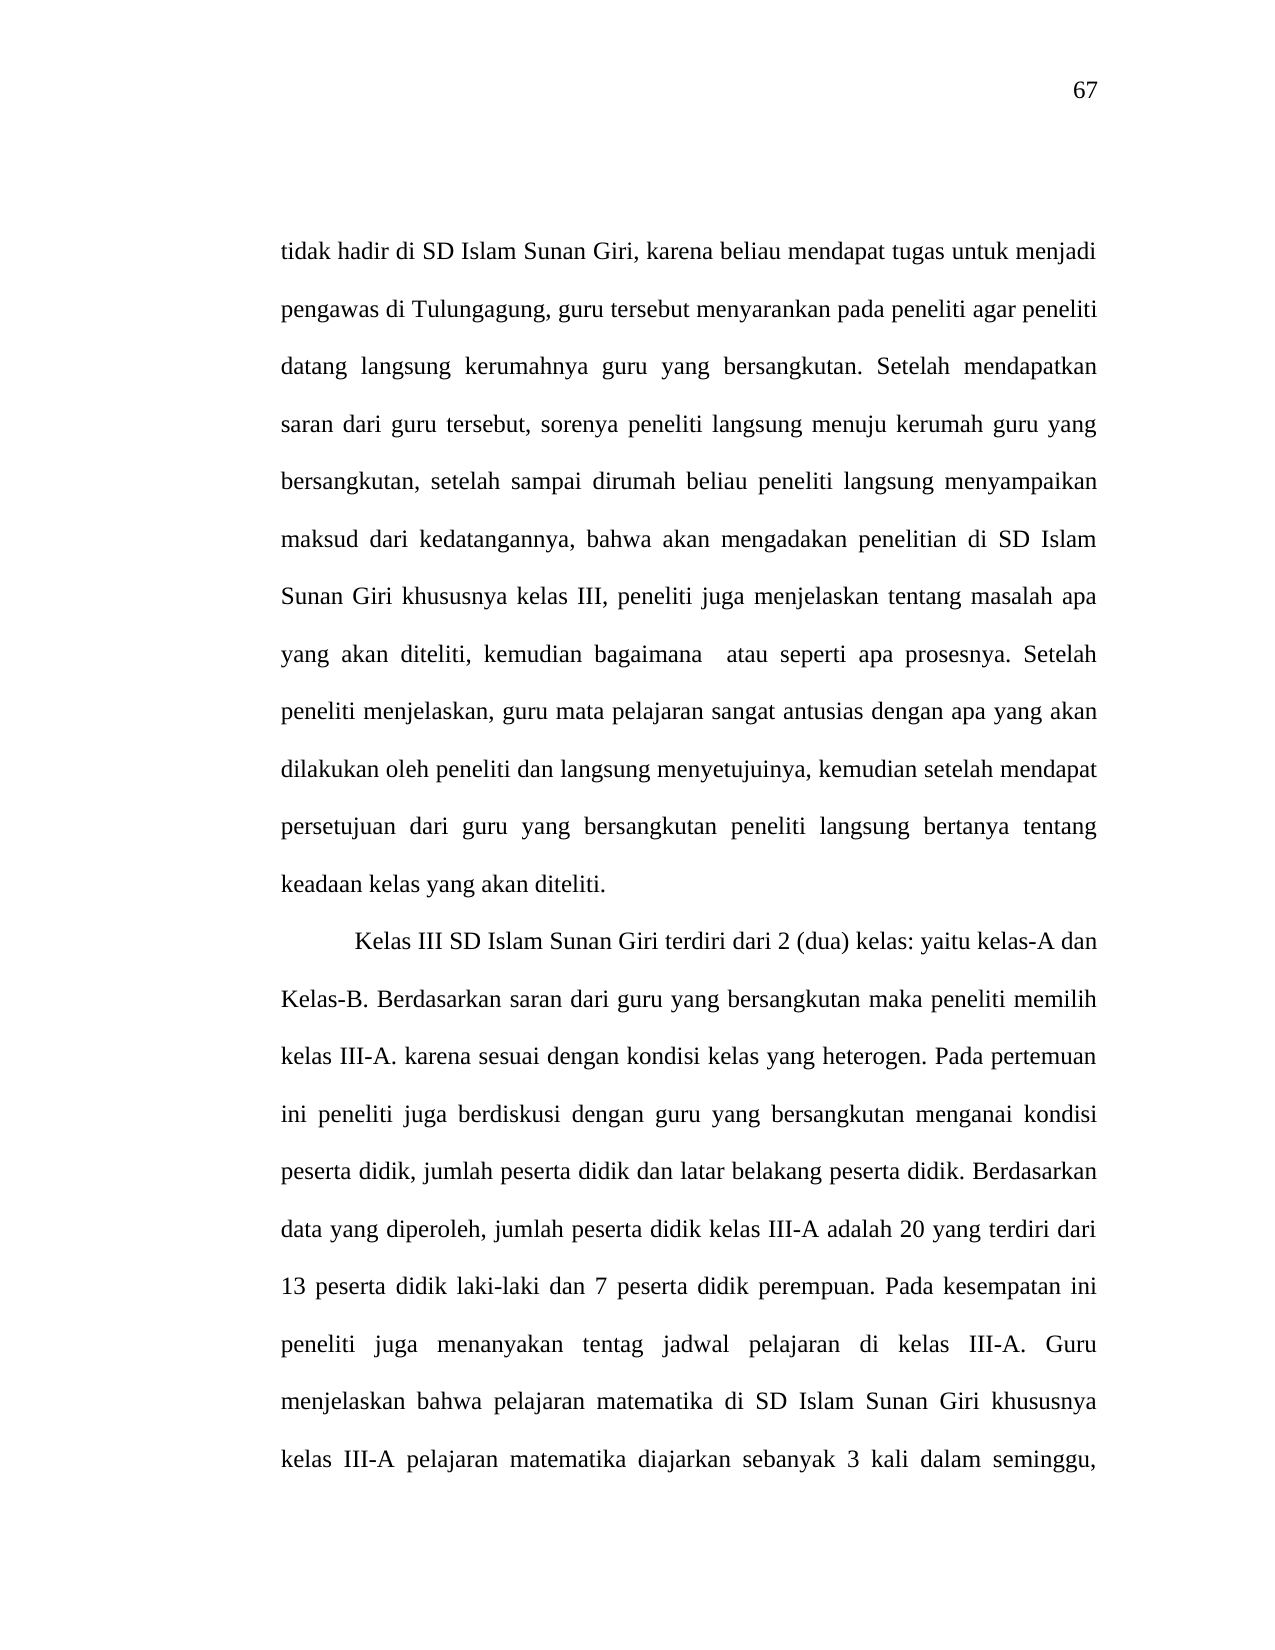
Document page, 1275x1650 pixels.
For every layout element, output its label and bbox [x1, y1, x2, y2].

list [281, 926, 1098, 1472]
list [281, 236, 1098, 897]
